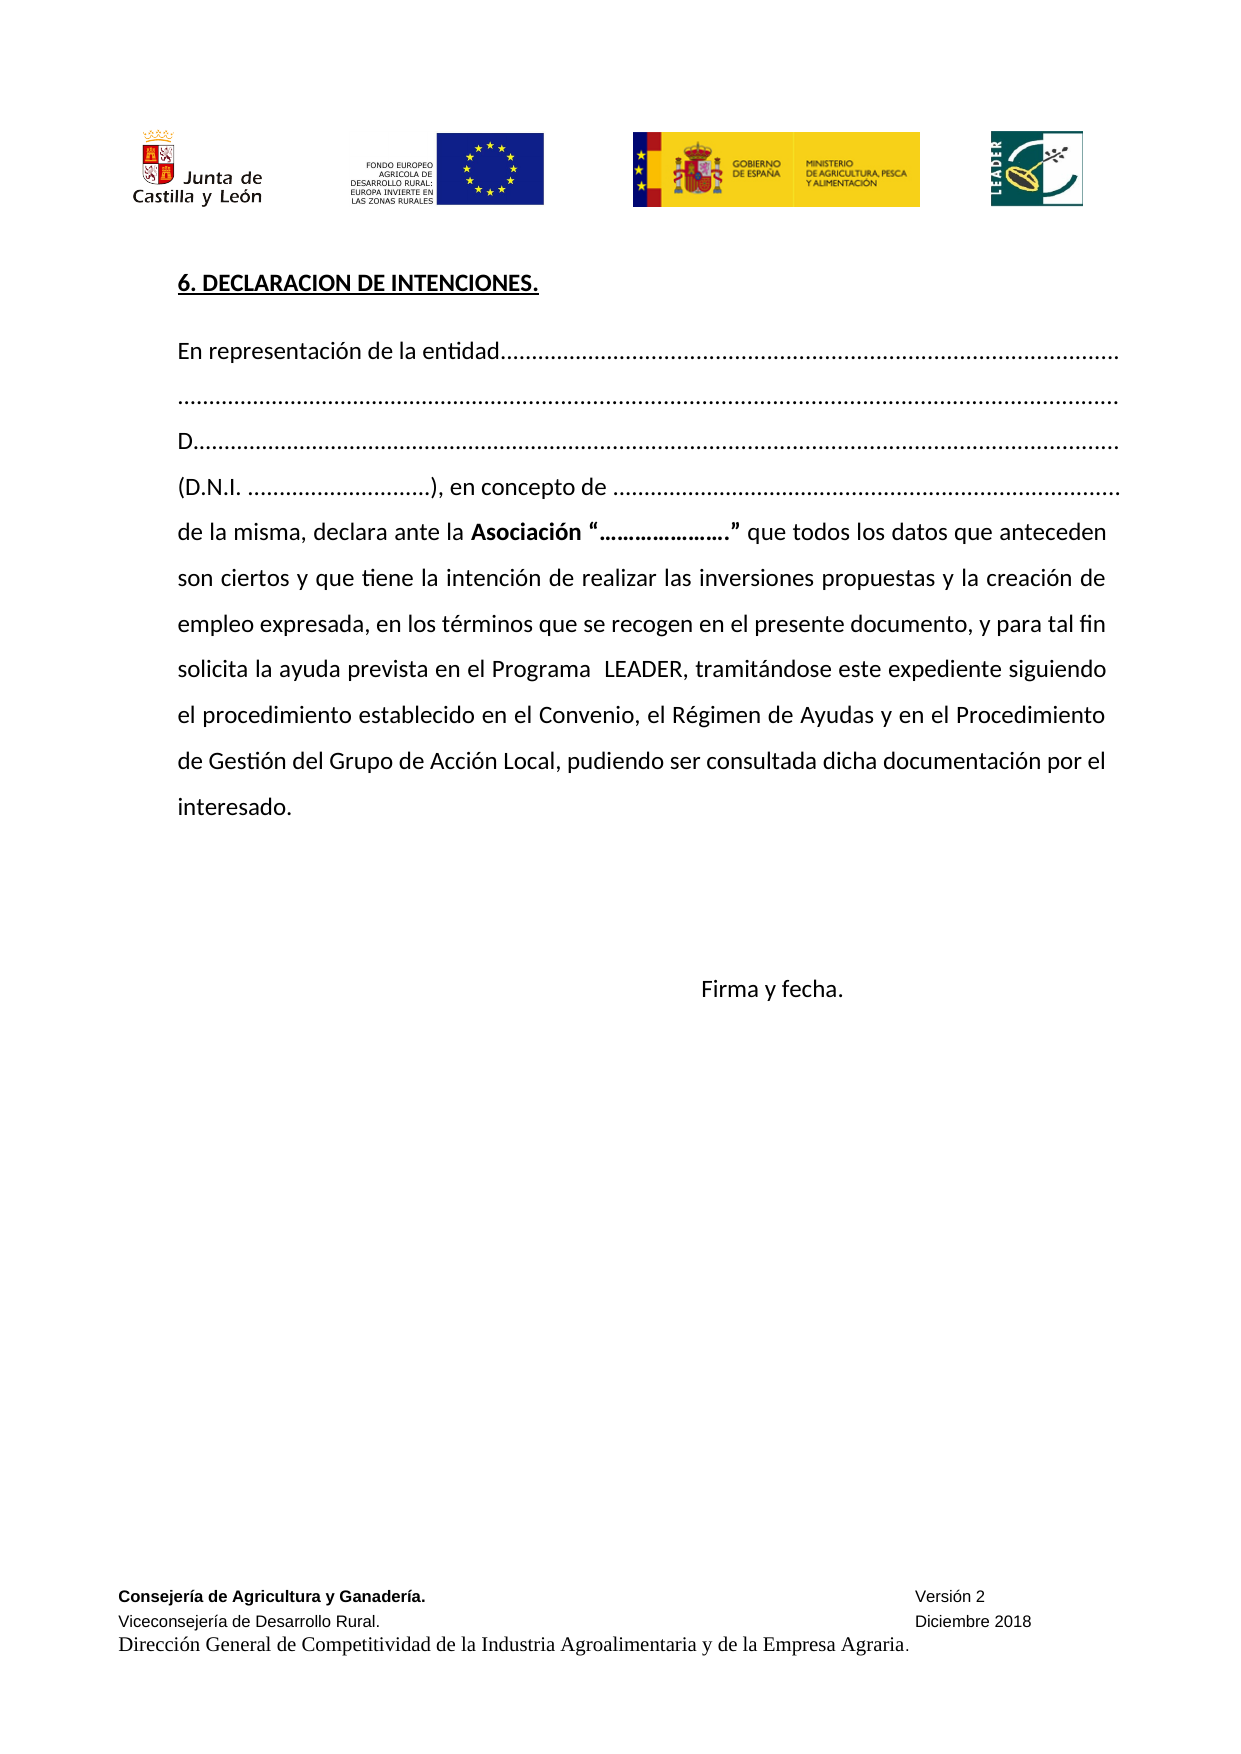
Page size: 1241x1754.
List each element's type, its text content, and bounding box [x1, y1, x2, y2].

text 6. DECLARACION DE INTENCIONES. [177, 267, 1107, 297]
text (D.N.I. .............................), en concepto de [177, 471, 1107, 501]
picture [349, 131, 546, 207]
text Firma y fecha. [266, 974, 1107, 1004]
picture [991, 131, 1083, 207]
text D. [177, 425, 1107, 455]
picture [633, 132, 920, 207]
picture [133, 129, 262, 207]
text de la misma, declara ante la Asociación “………………….” que todos los datos que anteceden son ciertos y que tiene la intención de realizar las inversiones propuestas y la creación de empleo expresada, en los términos que se recogen en el presente documento, y para tal fin solicita la ayuda prevista en el Programa LEADER, tramitándose este expediente siguiendo el procedimiento establecido en el Convenio, el Régimen de Ayudas y en el Procedimiento de Gestión del Grupo de Acción Local, pudiendo ser consultada dicha documentación por el interesado. [177, 516, 1107, 821]
text En representación de la entidad [177, 335, 1107, 366]
